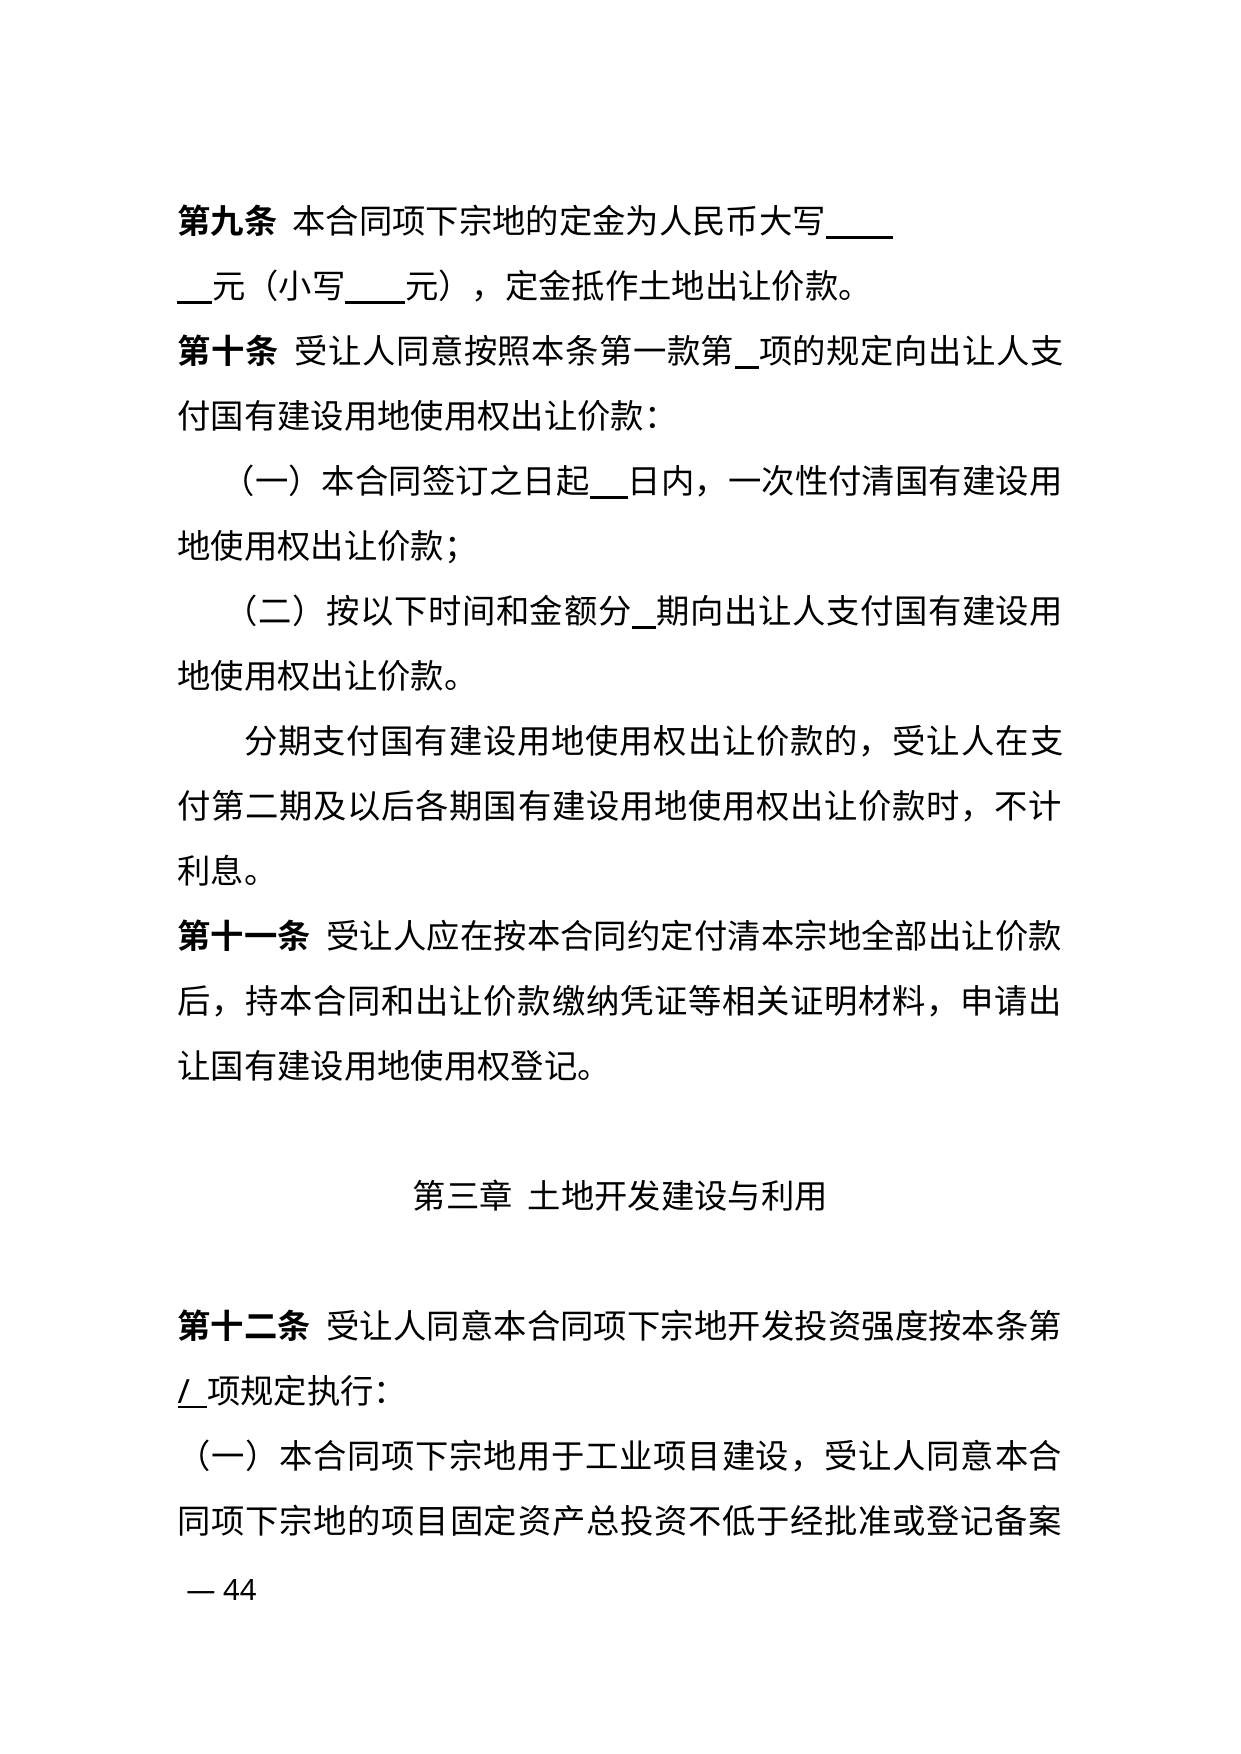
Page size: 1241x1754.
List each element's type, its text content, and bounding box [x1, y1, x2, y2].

text 元（小写 元），定金抵作土地出让价款。 [177, 251, 1063, 316]
text 分期支付国有建设用地使用权出让价款的，受让人在支付第二期及以后各期国有建设用地使用权出让价款时，不计利息。 [177, 706, 1063, 901]
text 第十二条 受让人同意本合同项下宗地开发投资强度按本条第 / 项规定执行： [177, 1291, 1063, 1421]
text （二）按以下时间和金额分 期向出让人支付国有建设用地使用权出让价款。 [177, 576, 1063, 706]
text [177, 1421, 1063, 1551]
text （一）本合同签订之日起 日内，一次性付清国有建设用地使用权出让价款； [177, 446, 1063, 576]
text 第三章 土地开发建设与利用 [177, 1161, 1063, 1226]
text 第十一条 受让人应在按本合同约定付清本宗地全部出让价款后，持本合同和出让价款缴纳凭证等相关证明材料，申请出让国有建设用地使用权登记。 [177, 901, 1063, 1096]
text 第九条 本合同项下宗地的定金为人民币大写 [177, 186, 1063, 251]
text 第十条 受让人同意按照本条第一款第 项的规定向出让人支付国有建设用地使用权出让价款： [177, 316, 1063, 446]
